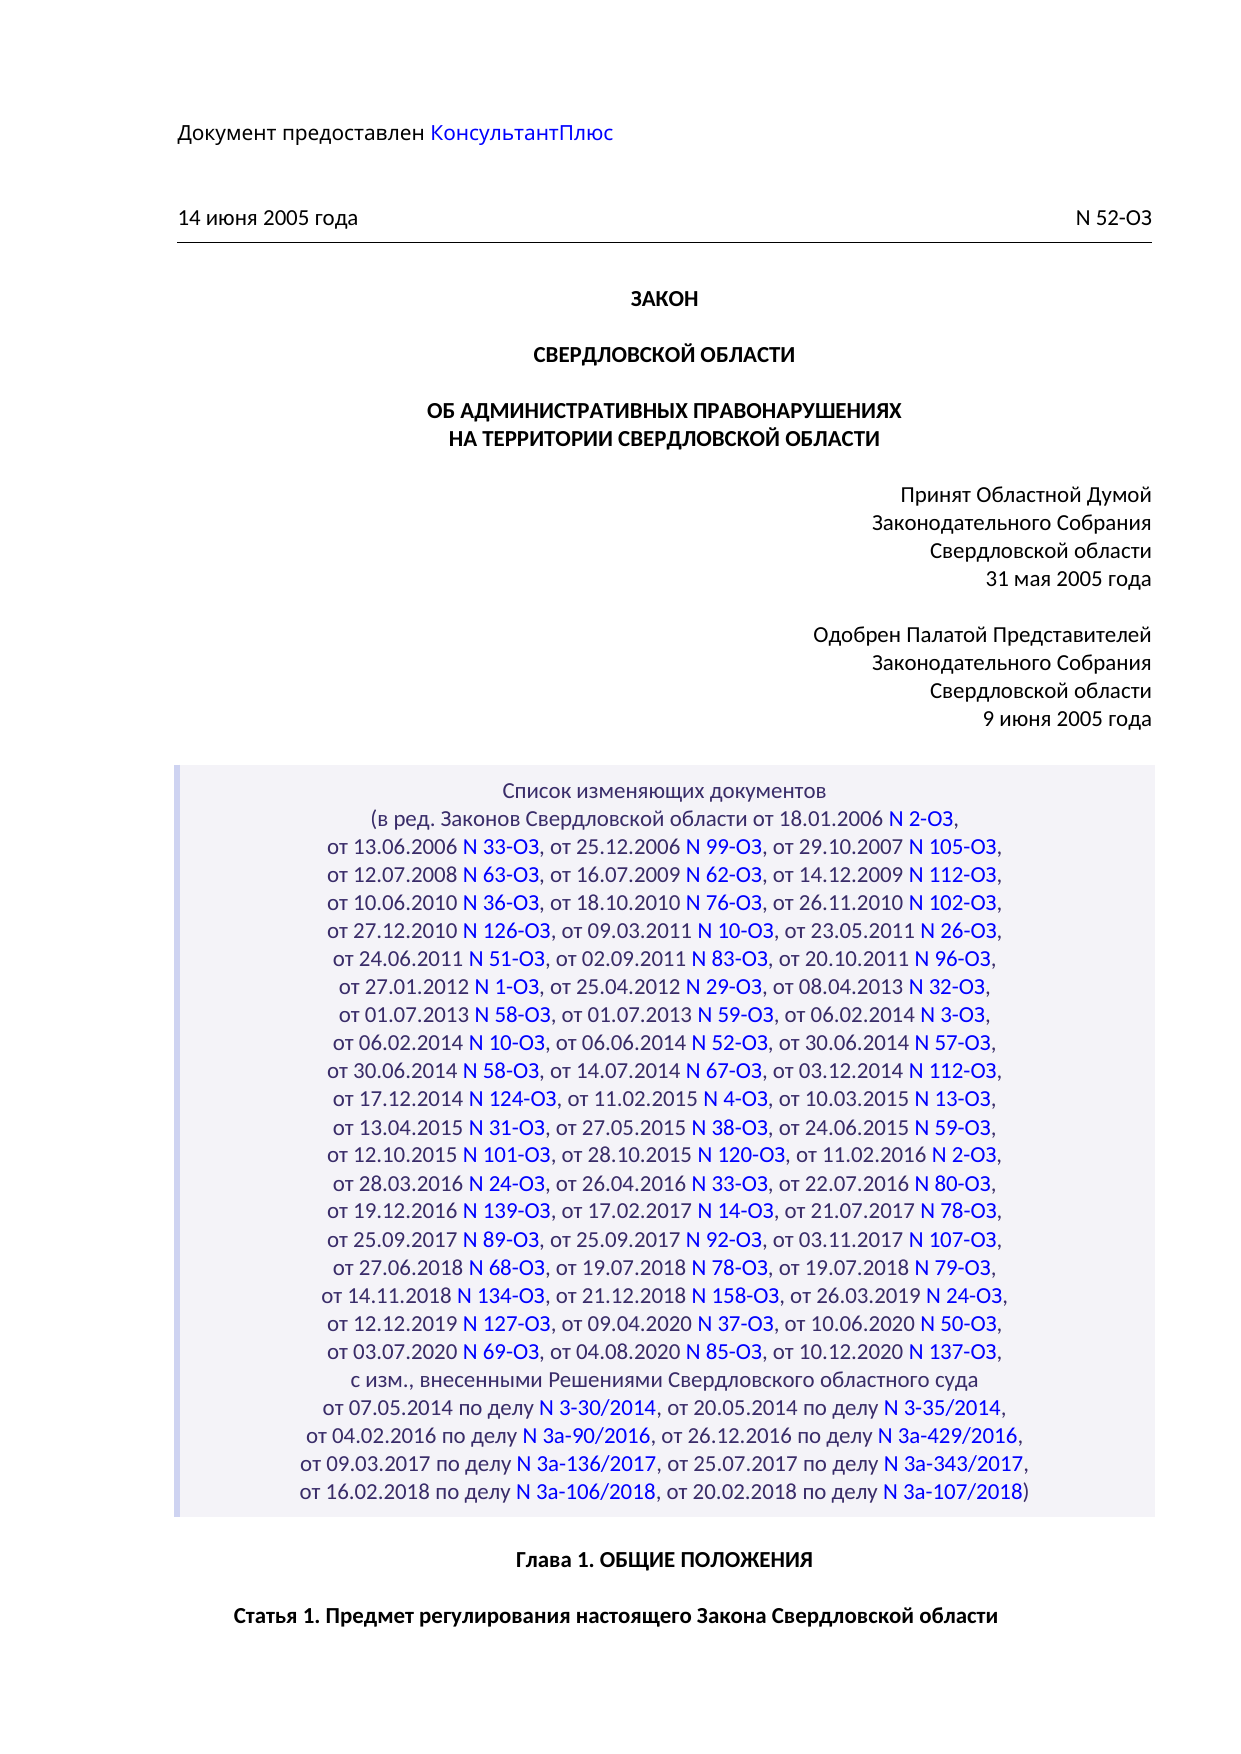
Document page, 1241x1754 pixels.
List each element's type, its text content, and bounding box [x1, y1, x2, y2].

table_header 14 июня 2005 года [177, 203, 664, 231]
title Документ предоставлен КонсультантПлюс [177, 118, 1152, 175]
text Принят Областной Думой [177, 480, 1152, 508]
text Свердловской области [177, 536, 1152, 564]
table_header N 52-ОЗ [664, 203, 1152, 231]
text 31 мая 2005 года [177, 564, 1152, 592]
title Статья 1. Предмет регулирования настоящего Закона Свердловской области [177, 1601, 1152, 1629]
title ОБ АДМИНИСТРАТИВНЫХ ПРАВОНАРУШЕНИЯХ [177, 396, 1152, 424]
title Глава 1. ОБЩИЕ ПОЛОЖЕНИЯ [177, 1545, 1152, 1573]
table_header Список изменяющих документов (в ред. Законов Свердловской области от 18.01.2006 N 2-ОЗ, от 13.06.2006 N 33-ОЗ, от 25.12.2006 N 99-ОЗ, от 29.10.2007 N 105-ОЗ, от 12.07.2008 N 63-ОЗ, от 16.07.2009 N 62-ОЗ, от 14.12.2009 N 112-ОЗ, от 10.06.2010 N 36-ОЗ, от 18.10.2010 N 76-ОЗ, от 26.11.2010 N 102-ОЗ, от 27.12.2010 N 126-ОЗ, от 09.03.2011 N 10-ОЗ, от 23.05.2011 N 26-ОЗ, от 24.06.2011 N 51-ОЗ, от 02.09.2011 N 83-ОЗ, от 20.10.2011 N 96-ОЗ, от 27.01.2012 N 1-ОЗ, от 25.04.2012 N 29-ОЗ, от 08.04.2013 N 32-ОЗ, от 01.07.2013 N 58-ОЗ, от 01.07.2013 N 59-ОЗ, от 06.02.2014 N 3-ОЗ, от 06.02.2014 N 10-ОЗ, от 06.06.2014 N 52-ОЗ, от 30.06.2014 N 57-ОЗ, от 30.06.2014 N 58-ОЗ, от 14.07.2014 N 67-ОЗ, от 03.12.2014 N 112-ОЗ, от 17.12.2014 N 124-ОЗ, от 11.02.2015 N 4-ОЗ, от 10.03.2015 N 13-ОЗ, от 13.04.2015 N 31-ОЗ, от 27.05.2015 N 38-ОЗ, от 24.06.2015 N 59-ОЗ, от 12.10.2015 N 101-ОЗ, от 28.10.2015 N 120-ОЗ, от 11.02.2016 N 2-ОЗ, от 28.03.2016 N 24-ОЗ, от 26.04.2016 N 33-ОЗ, от 22.07.2016 N 80-ОЗ, от 19.12.2016 N 139-ОЗ, от 17.02.2017 N 14-ОЗ, от 21.07.2017 N 78-ОЗ, от 25.09.2017 N 89-ОЗ, от 25.09.2017 N 92-ОЗ, от 03.11.2017 N 107-ОЗ, от 27.06.2018 N 68-ОЗ, от 19.07.2018 N 78-ОЗ, от 19.07.2018 N 79-ОЗ, от 14.11.2018 N 134-ОЗ, от 21.12.2018 N 158-ОЗ, от 26.03.2019 N 24-ОЗ, от 12.12.2019 N 127-ОЗ, от 09.04.2020 N 37-ОЗ, от 10.06.2020 N 50-ОЗ, от 03.07.2020 N 69-ОЗ, от 04.08.2020 N 85-ОЗ, от 10.12.2020 N 137-ОЗ, с изм., внесенными Решениями Свердловского областного суда от 07.05.2014 по делу N 3-30/2014, от 20.05.2014 по делу N 3-35/2014, от 04.02.2016 по делу N 3а-90/2016, от 26.12.2016 по делу N 3а-429/2016, от 09.03.2017 по делу N 3а-136/2017, от 25.07.2017 по делу N 3а-343/2017, от 16.02.2018 по делу N 3а-106/2018, от 20.02.2018 по делу N 3а-107/2018) [180, 765, 1149, 1517]
text 9 июня 2005 года [177, 704, 1152, 732]
text Законодательного Собрания [177, 648, 1152, 676]
text Свердловской области [177, 676, 1152, 704]
text Законодательного Собрания [177, 508, 1152, 536]
text Одобрен Палатой Представителей [177, 620, 1152, 648]
title СВЕРДЛОВСКОЙ ОБЛАСТИ [177, 340, 1152, 368]
title ЗАКОН [177, 284, 1152, 312]
title НА ТЕРРИТОРИИ СВЕРДЛОВСКОЙ ОБЛАСТИ [177, 424, 1152, 452]
